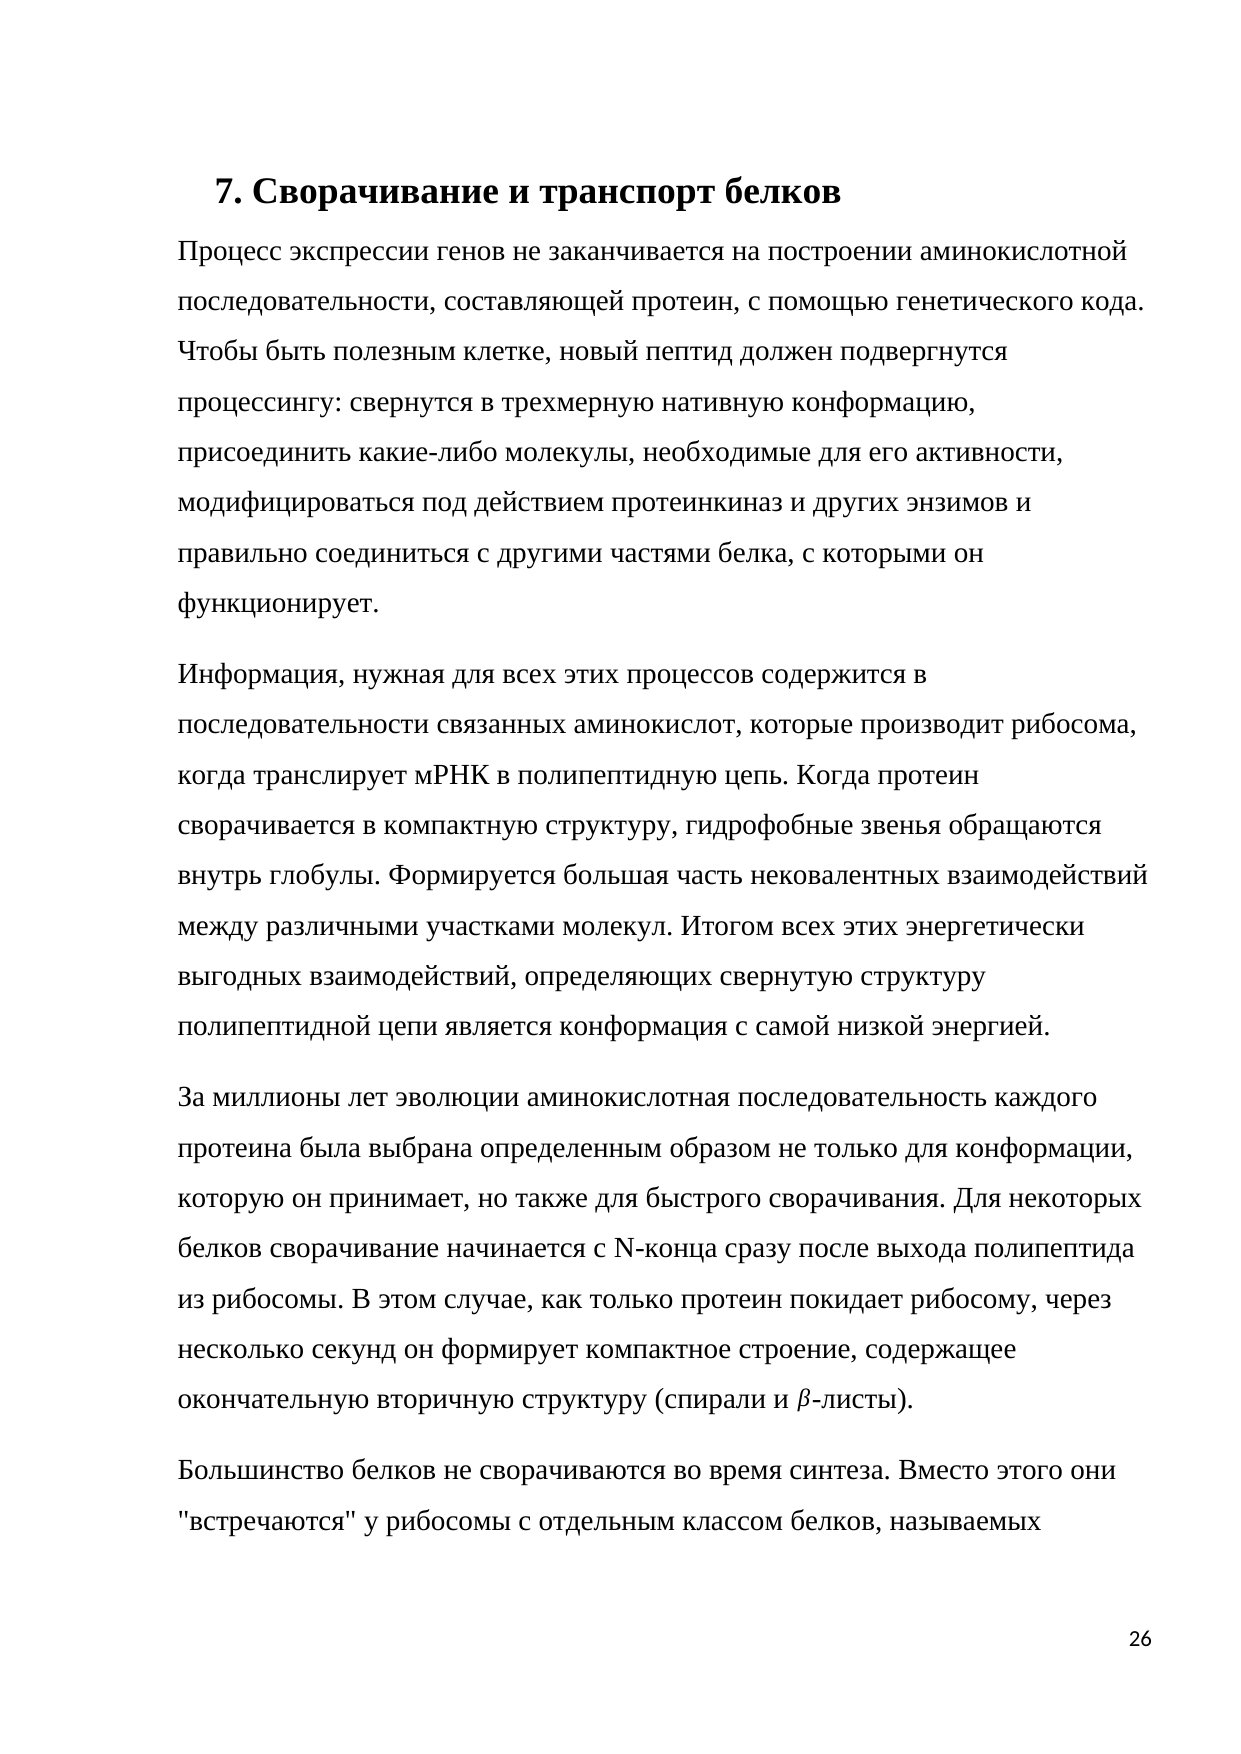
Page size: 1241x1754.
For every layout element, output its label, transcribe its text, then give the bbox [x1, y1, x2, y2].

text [177, 1452, 1152, 1536]
text Сворачивание и транспорт белков [214, 168, 1152, 211]
text Процесс экспрессии генов не заканчивается на построении аминокислотной последовательности, составляющей протеин, с помощью генетического кода. Чтобы быть полезным клетке, новый пептид должен подвергнутся процессингу: свернутся в трехмерную нативную конформацию, присоединить какие-либо молекулы, необходимые для его активности, модифицироваться под действием протеинкиназ и других энзимов и правильно соединиться с другими частями белка, с которыми он функционирует. [177, 233, 1152, 618]
text За миллионы лет эволюции аминокислотная последовательность каждого протеина была выбрана определенным образом не только для конформации, которую он принимает, но также для быстрого сворачивания. Для некоторых белков сворачивание начинается с N-конца сразу после выхода полипептида из рибосомы. В этом случае, как только протеин покидает рибосому, через несколько секунд он формирует компактное строение, содержащее окончательную вторичную структуру (спирали и -листы). [177, 1079, 1152, 1415]
text Информация, нужная для всех этих процессов содержится в последовательности связанных аминокислот, которые производит рибосома, когда транслирует мРНК в полипептидную цепь. Когда протеин сворачивается в компактную структуру, гидрофобные звенья обращаются внутрь глобулы. Формируется большая часть нековалентных взаимодействий между различными участками молекул. Итогом всех этих энергетически выгодных взаимодействий, определяющих свернутую структуру полипептидной цепи является конформация с самой низкой энергией. [177, 656, 1152, 1042]
